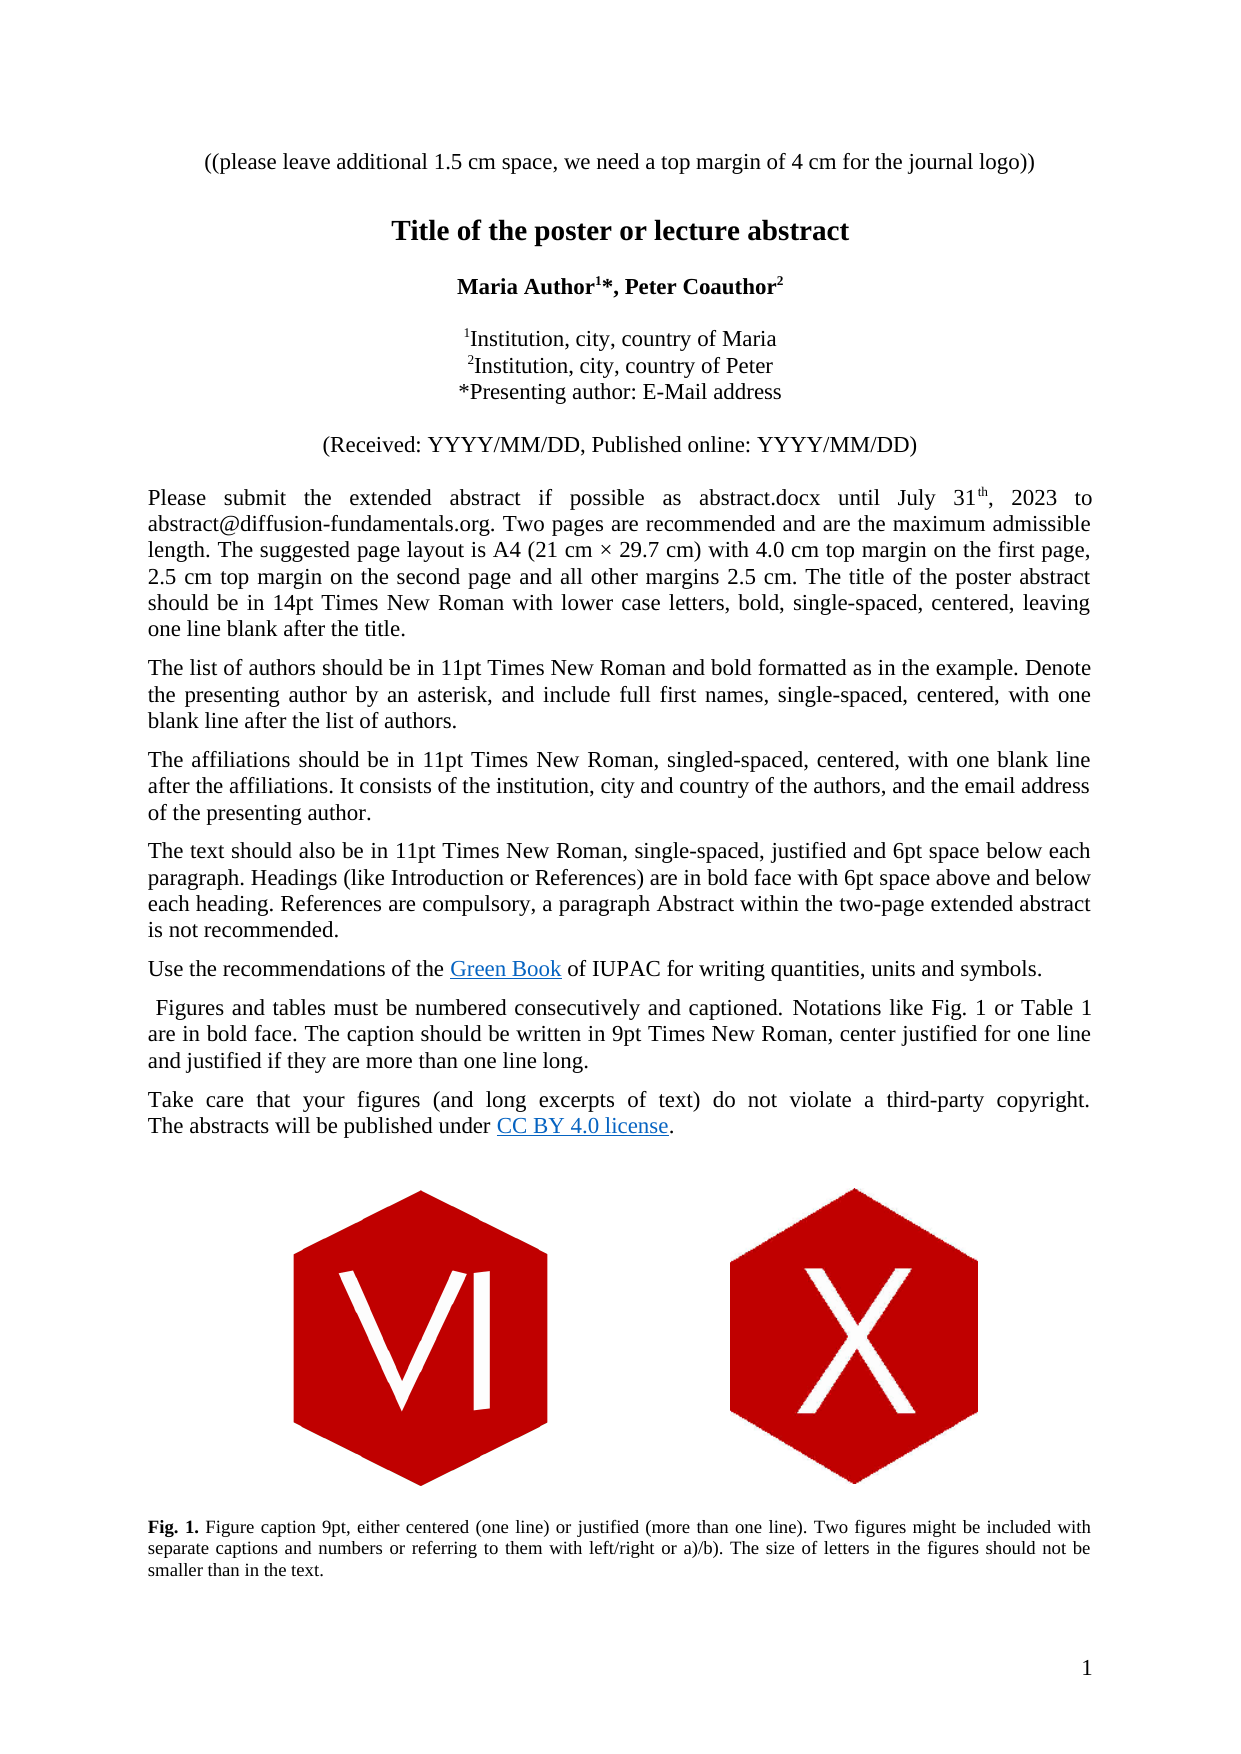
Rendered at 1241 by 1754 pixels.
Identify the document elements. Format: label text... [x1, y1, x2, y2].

text The text should also be in 11pt Times New Roman, single-spaced, justified and 6pt space below each paragraph. Headings (like Introduction or References) are in bold face with 6pt space above and below each heading. References are compulsory, a paragraph Abstract within the two-page extended abstract is not recommended. [148, 837, 1092, 943]
picture [293, 1190, 548, 1486]
text Fig. 1. Figure caption 9pt, either centered (one line) or justified (more than one line). Two figures might be included with separate captions and numbers or referring to them with left/right or a)/b). The size of letters in the figures should not be smaller than in the text. [148, 1151, 1092, 1580]
text ((please leave additional 1.5 cm space, we need a top margin of 4 cm for the journal logo)) [148, 148, 1092, 174]
text *Presenting author: E-Mail address [148, 378, 1092, 404]
text Figures and tables must be numbered consecutively and captioned. Notations like Fig. 1 or Table 1 are in bold face. The caption should be written in 9pt Times New Roman, center justified for one line and justified if they are more than one line long. [148, 994, 1092, 1073]
text Maria Author1*, Peter Coauthor2 [148, 273, 1092, 299]
text Please submit the extended abstract if possible as abstract.docx until July 31th, 2023 to abstract@diffusion-fundamentals.org. Two pages are recommended and are the maximum admissible length. The suggested page layout is A4 (21 cm × 29.7 cm) with 4.0 cm top margin on the first page, 2.5 cm top margin on the second page and all other margins 2.5 cm. The title of the poster abstract should be in 14pt Times New Roman with lower case letters, bold, single-spaced, centered, leaving one line blank after the title. [148, 484, 1092, 642]
text Take care that your figures (and long excerpts of text) do not violate a third-party copyright. The abstracts will be published under CC BY 4.0 license. [148, 1086, 1092, 1138]
text The affiliations should be in 11pt Times New Roman, singled-spaced, centered, with one blank line after the affiliations. It consists of the institution, city and country of the authors, and the email address of the presenting author. [148, 746, 1092, 825]
text 2Institution, city, country of Peter [148, 352, 1092, 378]
text Use the recommendations of the Green Book of IUPAC for writing quantities, units and symbols. [148, 955, 1092, 982]
text Title of the poster or lecture abstract [148, 213, 1092, 246]
text (Received: YYYY/MM/DD, Published online: YYYY/MM/DD) [148, 431, 1092, 457]
text The list of authors should be in 11pt Times New Roman and bold formatted as in the example. Denote the presenting author by an asterisk, and include full first names, single-spaced, centered, with one blank line after the list of authors. [148, 654, 1092, 733]
text 1Institution, city, country of Maria [148, 326, 1092, 352]
